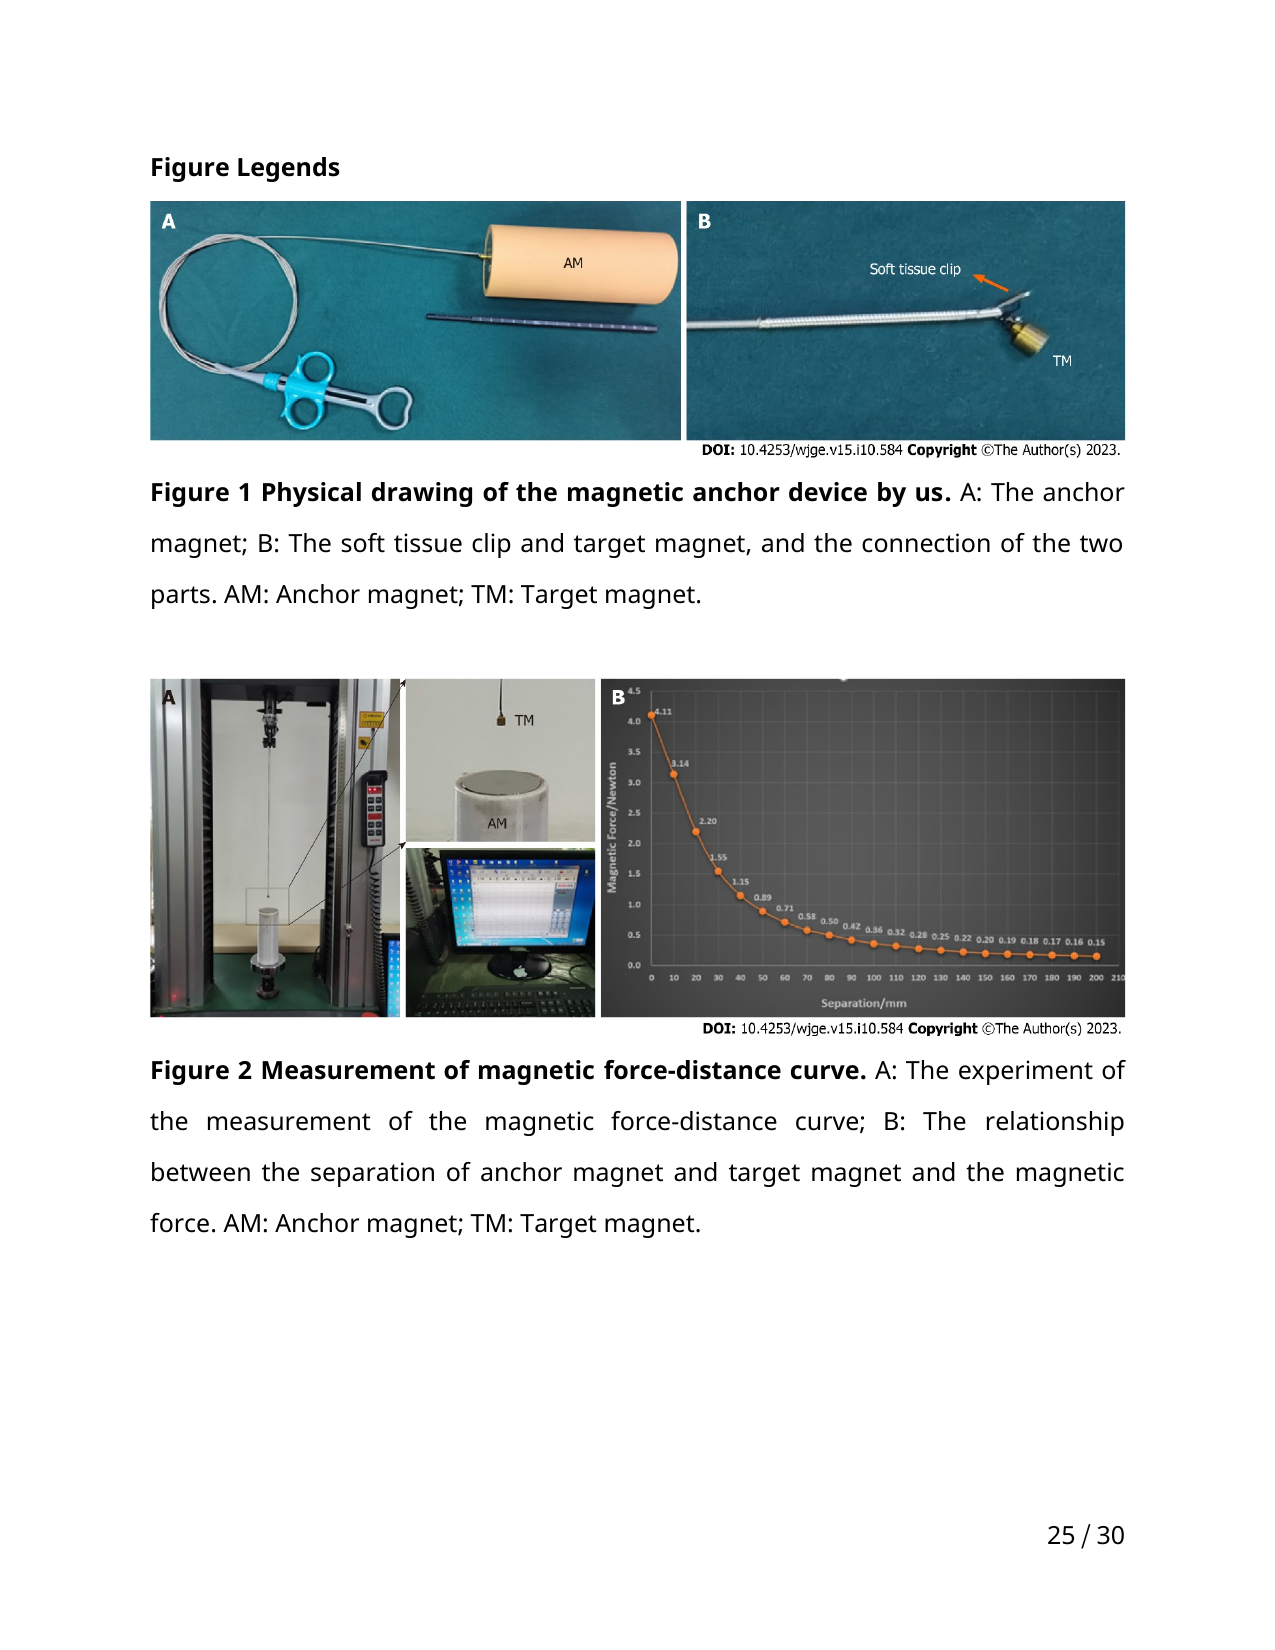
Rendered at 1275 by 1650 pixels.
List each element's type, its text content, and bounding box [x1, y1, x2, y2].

picture [150, 201, 1125, 460]
text Figure 1 Physical drawing of the magnetic anchor device by us. A: The anchor magnet; B: The soft tissue clip and target magnet, and the connection of the two parts. AM: Anchor magnet; TM: Target magnet. [150, 474, 1125, 610]
text Figure Legends [150, 150, 1125, 184]
picture [150, 678, 1125, 1038]
text Figure 2 Measurement of magnetic force-distance curve. A: The experiment of the measurement of the magnetic force-distance curve; B: The relationship between the separation of anchor magnet and target magnet and the magnetic force. AM: Anchor magnet; TM: Target magnet. [150, 1052, 1125, 1239]
